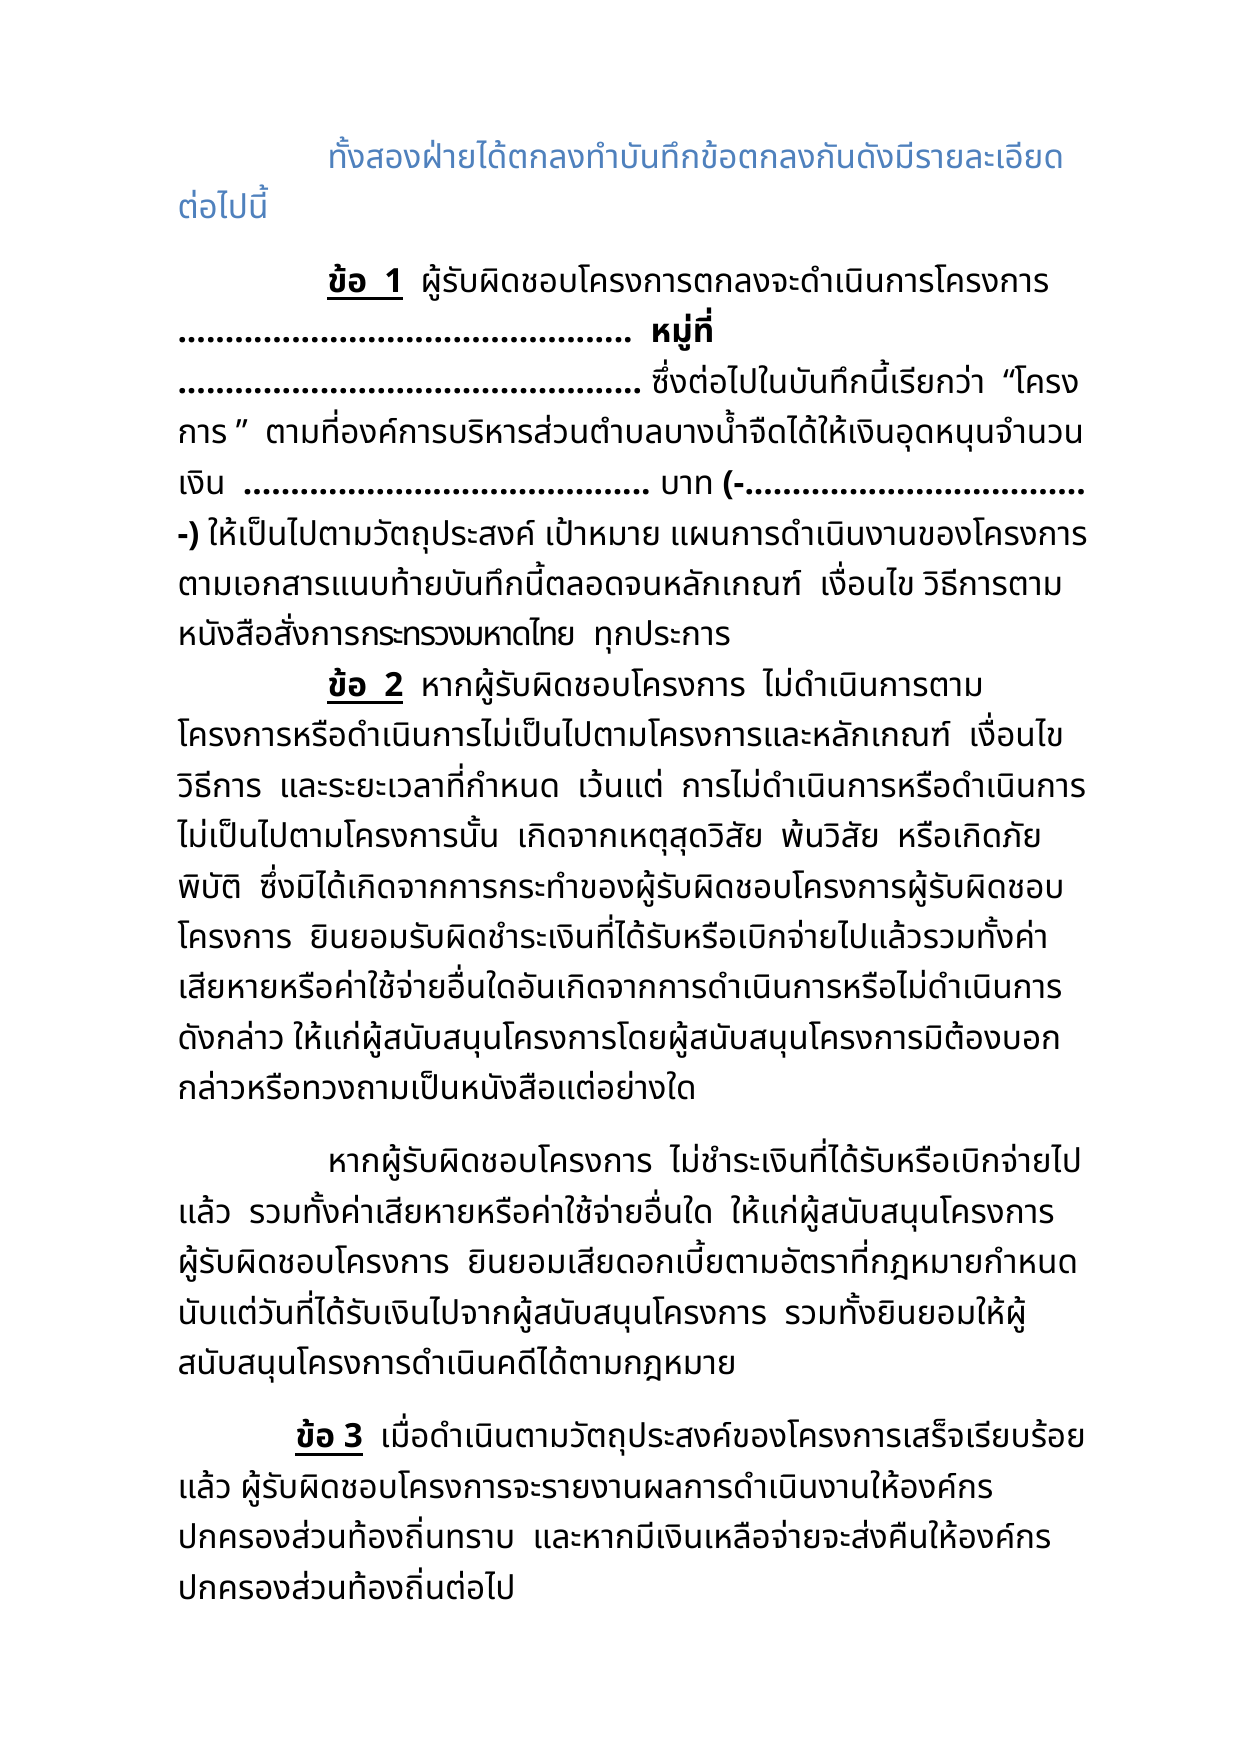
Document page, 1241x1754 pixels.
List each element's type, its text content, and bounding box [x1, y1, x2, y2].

text หากผู้รับผิดชอบโครงการ ไม่ชำระเงินที่ได้รับหรือเบิกจ่ายไปแล้ว รวมทั้งค่าเสียหายหรือค่าใช้จ่ายอื่นใด ให้แก่ผู้สนับสนุนโครงการ ผู้รับผิดชอบโครงการ ยินยอมเสียดอกเบี้ยตามอัตราที่กฎหมายกำหนดนับแต่วันที่ได้รับเงินไปจากผู้สนับสนุนโครงการ รวมทั้งยินยอมให้ผู้สนับสนุนโครงการดำเนินคดีได้ตามกฎหมาย [177, 1137, 1092, 1389]
text ข้อ 1 ผู้รับผิดชอบโครงการตกลงจะดำเนินการโครงการ ................................................ หมู่ที่ ................................................. ซึ่งต่อไปในบันทึกนี้เรียกว่า “โครงการ ” ตามที่องค์การบริหารส่วนตำบลบางน้ำจืดได้ให้เงินอุดหนุนจำนวนเงิน ........................................... บาท (-....................................-) ให้เป็นไปตามวัตถุประสงค์ เป้าหมาย แผนการดำเนินงานของโครงการตามเอกสารแนบท้ายบันทึกนี้ตลอดจนหลักเกณฑ์ เงื่อนไข วิธีการตามหนังสือสั่งการกระทรวงมหาดไทย ทุกประการ [177, 256, 1092, 661]
subtitle ทั้งสองฝ่ายได้ตกลงทำบันทึกข้อตกลงกันดังมีรายละเอียดต่อไปนี้ [177, 133, 1092, 234]
text ข้อ 2 หากผู้รับผิดชอบโครงการ ไม่ดำเนินการตามโครงการหรือดำเนินการไม่เป็นไปตามโครงการและหลักเกณฑ์ เงื่อนไข วิธีการ และระยะเวลาที่กำหนด เว้นแต่ การไม่ดำเนินการหรือดำเนินการไม่เป็นไปตามโครงการนั้น เกิดจากเหตุสุดวิสัย พ้นวิสัย หรือเกิดภัยพิบัติ ซึ่งมิได้เกิดจากการกระทำของผู้รับผิดชอบโครงการผู้รับผิดชอบโครงการ ยินยอมรับผิดชำระเงินที่ได้รับหรือเบิกจ่ายไปแล้วรวมทั้งค่าเสียหายหรือค่าใช้จ่ายอื่นใดอันเกิดจากการดำเนินการหรือไม่ดำเนินการดังกล่าว ให้แก่ผู้สนับสนุนโครงการโดยผู้สนับสนุนโครงการมิต้องบอกกล่าวหรือทวงถามเป็นหนังสือแต่อย่างใด [177, 661, 1092, 1115]
text ข้อ 3 เมื่อดำเนินตามวัตถุประสงค์ของโครงการเสร็จเรียบร้อยแล้ว ผู้รับผิดชอบโครงการจะรายงานผลการดำเนินงานให้องค์กรปกครองส่วนท้องถิ่นทราบ และหากมีเงินเหลือจ่ายจะส่งคืนให้องค์กรปกครองส่วนท้องถิ่นต่อไป [177, 1412, 1092, 1614]
